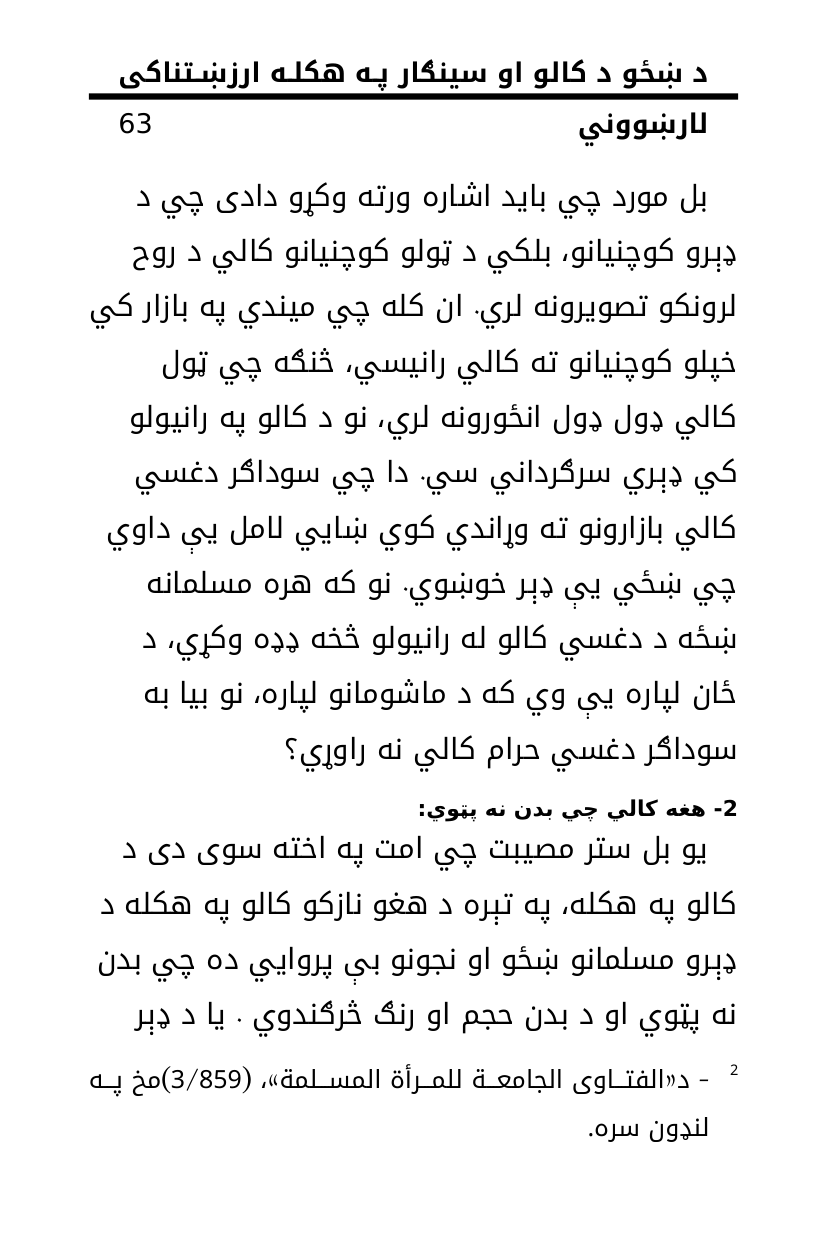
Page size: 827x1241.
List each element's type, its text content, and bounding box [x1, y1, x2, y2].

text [89, 821, 738, 1043]
text 2- هغه کالي چي بدن نه پټوي: [89, 796, 738, 821]
text بل مورد چي بايد اشاره ورته وکړو دادى چي د ډېرو کوچنيانو، بلکي د ټولو کوچنيانو کالي د روح لرونکو تصويرونه لري. ان کله چي ميندي په بازار کي خپلو کوچنيانو ته کالي رانيسي، څنګه چي ټول کالي ډول ډول انځورونه لري، نو د کالو په رانيولو کي ډېري سرګرداني سي. دا چي سوداګر دغسي کالي بازارونو ته وړاندي کوي ښايي لامل يې داوي چي ښځي يې ډېر خوښوي. نو که هره مسلمانه ښځه د دغسي کالو له رانيولو څخه ډډه وکړي، د ځان لپاره يې وي که د ماشومانو لپاره، نو بيا به سوداګر دغسي حرام کالي نه راوړي؟ [89, 169, 738, 777]
